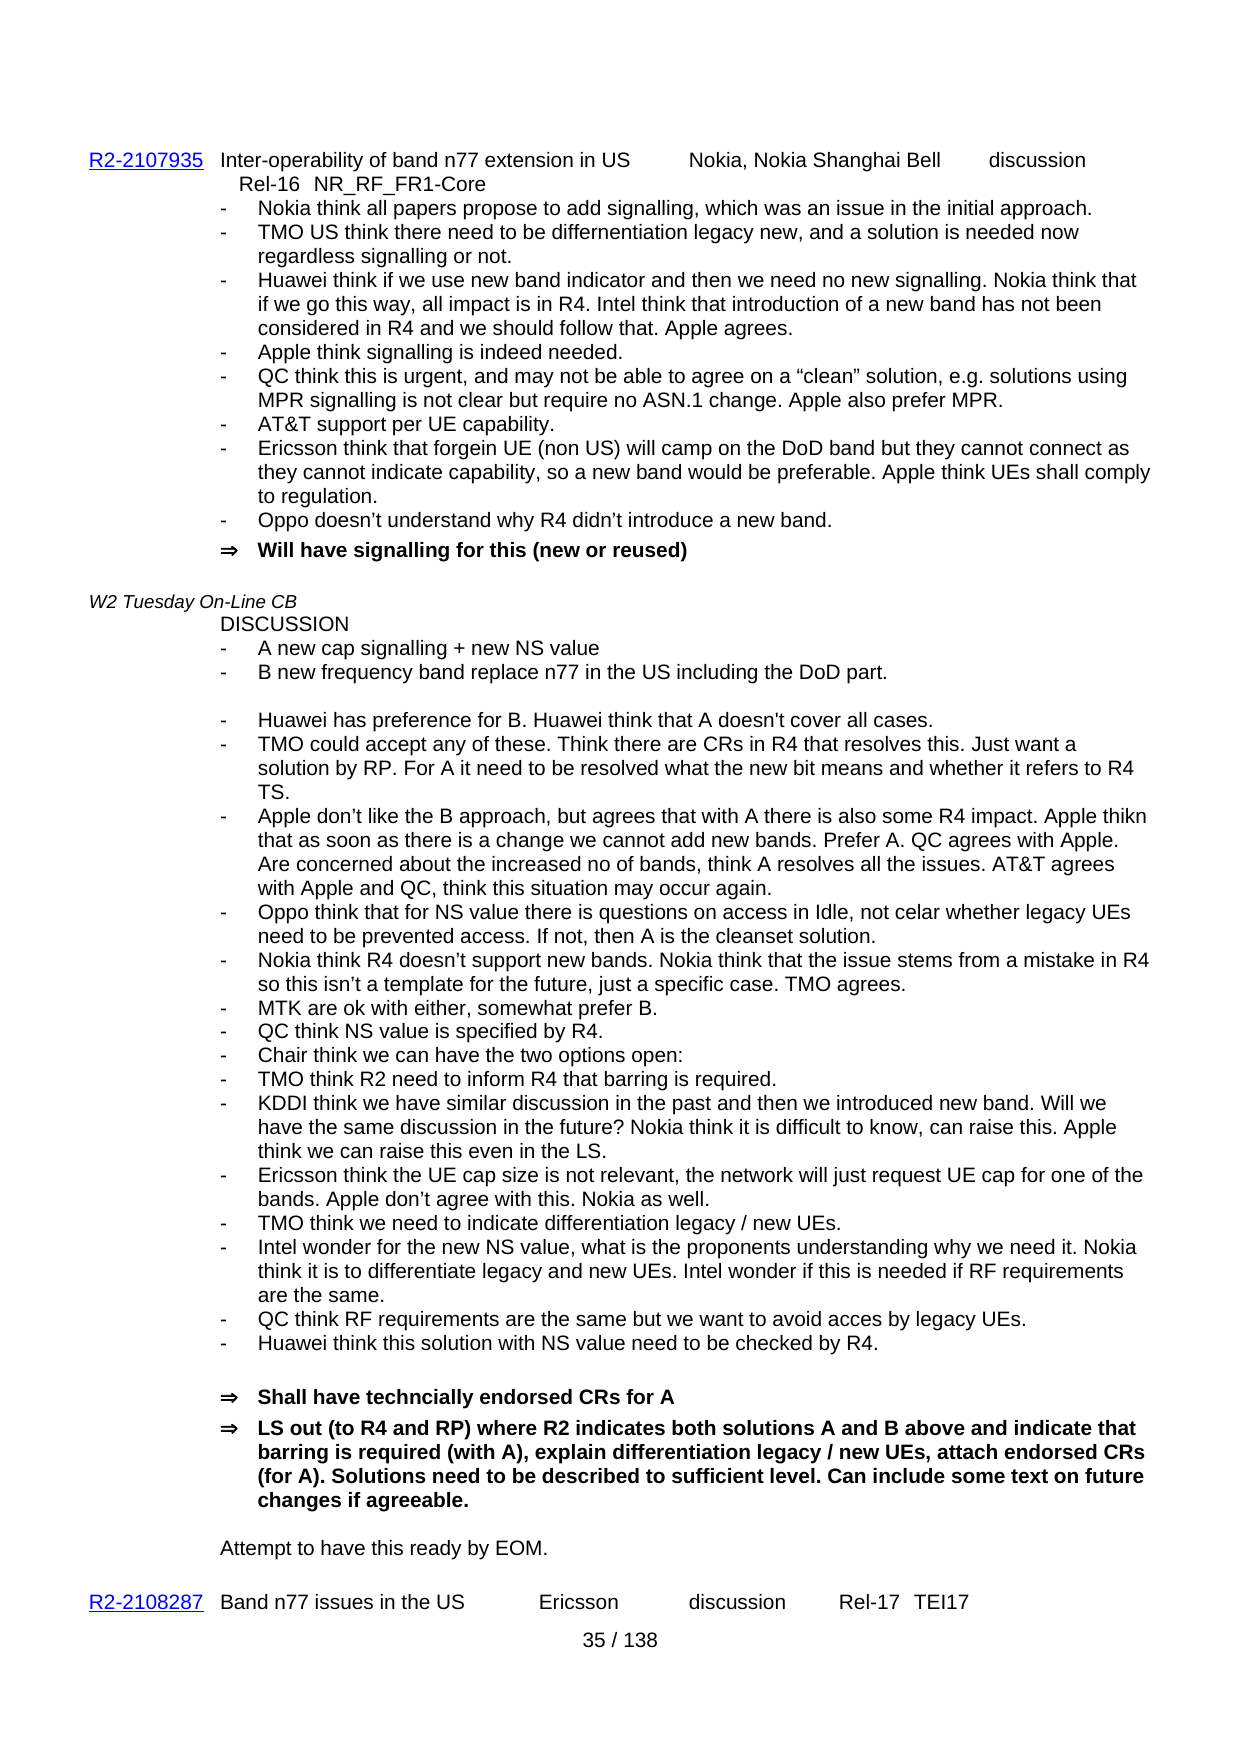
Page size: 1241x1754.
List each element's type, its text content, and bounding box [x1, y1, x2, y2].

text - Nokia think all papers propose to add signalling, which was an issue in the initial approach. [220, 196, 1152, 220]
text - Ericsson think the UE cap size is not relevant, the network will just request UE cap for one of the bands. Apple don’t agree with this. Nokia as well. [220, 1163, 1152, 1211]
text - TMO US think there need to be differnentiation legacy new, and a solution is needed now regardless signalling or not. [220, 220, 1152, 268]
title R2-2108287 Band n77 issues in the US Ericsson discussion Rel-17 TEI17 [89, 1590, 1152, 1614]
title R2-2107935 Inter-operability of band n77 extension in US Nokia, Nokia Shanghai Bell discussion Rel-16 NR_RF_FR1-Core [89, 148, 1152, 196]
text - Nokia think R4 doesn’t support new bands. Nokia think that the issue stems from a mistake in R4 so this isn’t a template for the future, just a specific case. TMO agrees. [220, 947, 1152, 995]
text - Huawei has preference for B. Huawei think that A doesn't cover all cases. [220, 708, 1152, 732]
text - TMO could accept any of these. Think there are CRs in R4 that resolves this. Just want a solution by RP. For A it need to be resolved what the new bit means and whether it refers to R4 TS. [220, 732, 1152, 804]
text - Huawei think if we use new band indicator and then we need no new signalling. Nokia think that if we go this way, all impact is in R4. Intel think that introduction of a new band has not been considered in R4 and we should follow that. Apple agrees. [220, 268, 1152, 340]
text - AT&T support per UE capability. [220, 412, 1152, 436]
text - Oppo doesn’t understand why R4 didn’t introduce a new band. [220, 508, 1152, 532]
text W2 Tuesday On-Line CB [89, 591, 1152, 612]
text - A new cap signalling + new NS value [220, 636, 1152, 660]
text - TMO think R2 need to inform R4 that barring is required. [220, 1067, 1152, 1091]
text Will have signalling for this (new or reused) [220, 538, 1152, 562]
text - MTK are ok with either, somewhat prefer B. [220, 995, 1152, 1019]
text - TMO think we need to indicate differentiation legacy / new UEs. [220, 1211, 1152, 1235]
text - Apple don’t like the B approach, but agrees that with A there is also some R4 impact. Apple thikn that as soon as there is a change we cannot add new bands. Prefer A. QC agrees with Apple. Are concerned about the increased no of bands, think A resolves all the issues. AT&T agrees with Apple and QC, think this situation may occur again. [220, 804, 1152, 899]
text Attempt to have this ready by EOM. [220, 1536, 1152, 1560]
text - QC think NS value is specified by R4. [220, 1019, 1152, 1043]
text Shall have techncially endorsed CRs for A [220, 1385, 1152, 1409]
text - Chair think we can have the two options open: [220, 1043, 1152, 1067]
text LS out (to R4 and RP) where R2 indicates both solutions A and B above and indicate that barring is required (with A), explain differentiation legacy / new UEs, attach endorsed CRs (for A). Solutions need to be described to sufficient level. Can include some text on future changes if agreeable. [220, 1416, 1152, 1512]
text - Huawei think this solution with NS value need to be checked by R4. [220, 1331, 1152, 1355]
text - Intel wonder for the new NS value, what is the proponents understanding why we need it. Nokia think it is to differentiate legacy and new UEs. Intel wonder if this is needed if RF requirements are the same. [220, 1235, 1152, 1307]
text DISCUSSION [220, 612, 1152, 636]
text - KDDI think we have similar discussion in the past and then we introduced new band. Will we have the same discussion in the future? Nokia think it is difficult to know, can raise this. Apple think we can raise this even in the LS. [220, 1091, 1152, 1163]
text - Ericsson think that forgein UE (non US) will camp on the DoD band but they cannot connect as they cannot indicate capability, so a new band would be preferable. Apple think UEs shall comply to regulation. [220, 436, 1152, 508]
text - Oppo think that for NS value there is questions on access in Idle, not celar whether legacy UEs need to be prevented access. If not, then A is the cleanset solution. [220, 899, 1152, 947]
text - QC think this is urgent, and may not be able to agree on a “clean” solution, e.g. solutions using MPR signalling is not clear but require no ASN.1 change. Apple also prefer MPR. [220, 364, 1152, 412]
text - B new frequency band replace n77 in the US including the DoD part. [220, 660, 1152, 684]
text - QC think RF requirements are the same but we want to avoid acces by legacy UEs. [220, 1307, 1152, 1331]
text - Apple think signalling is indeed needed. [220, 340, 1152, 364]
